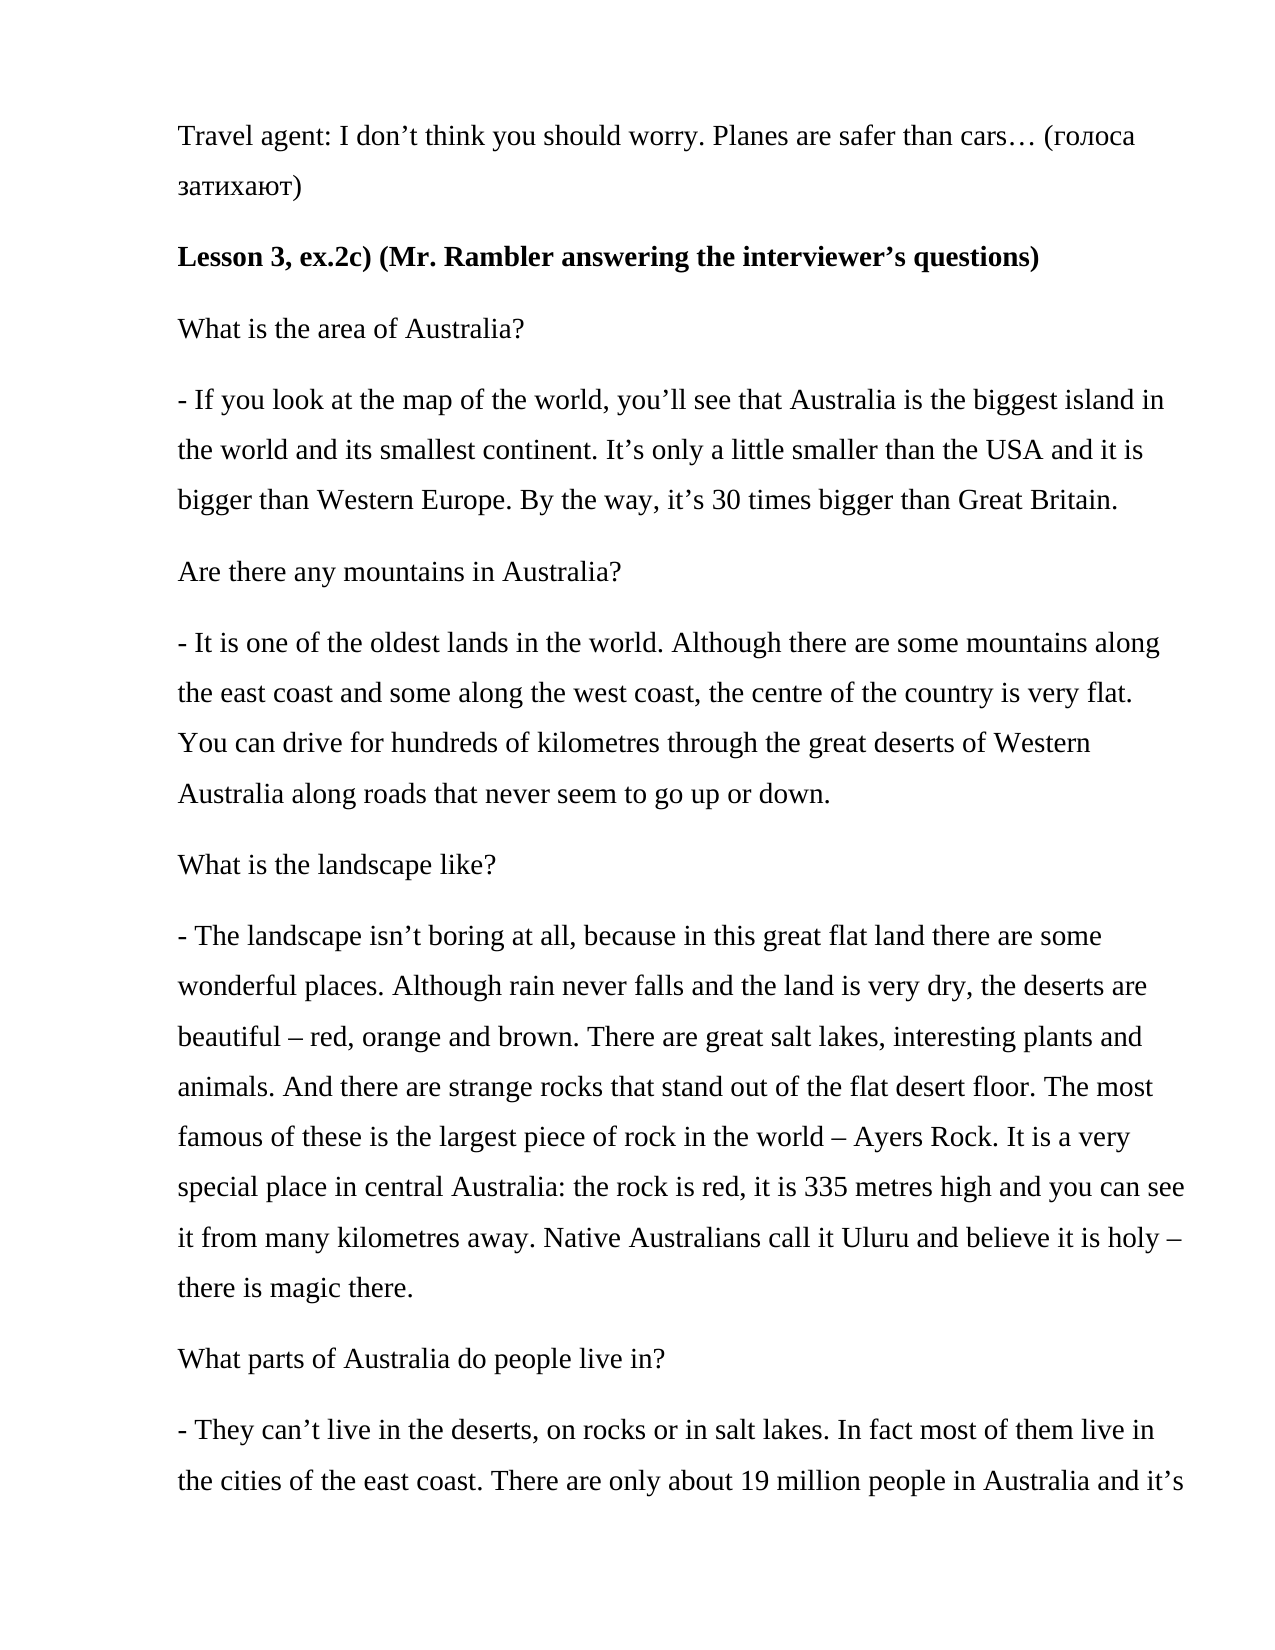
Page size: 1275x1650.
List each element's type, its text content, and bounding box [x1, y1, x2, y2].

text Lesson 3, ex.2c) (Mr. Rambler answering the interviewer’s questions) [177, 239, 1186, 273]
text Travel agent: I don’t think you should worry. Planes are safer than cars… (голоса затихают) [177, 118, 1186, 202]
text - It is one of the oldest lands in the world. Although there are some mountains along the east coast and some along the west coast, the centre of the country is very flat. You can drive for hundreds of kilometres through the great deserts of Western Australia along roads that never seem to go up or down. [177, 625, 1186, 809]
text Are there any mountains in Australia? [177, 554, 1186, 587]
text - The landscape isn’t boring at all, because in this great flat land there are some wonderful places. Although rain never falls and the land is very dry, the deserts are beautiful – red, orange and brown. There are great salt lakes, interesting plants and animals. And there are strange rocks that stand out of the flat desert floor. The most famous of these is the largest piece of rock in the world – Ayers Rock. It is a very special place in central Australia: the rock is red, it is 335 metres high and you can see it from many kilometres away. Native Australians call it Uluru and believe it is holy – there is magic there. [177, 918, 1186, 1304]
text What parts of Australia do people live in? [177, 1341, 1186, 1375]
text What is the landscape like? [177, 847, 1186, 880]
text - If you look at the map of the world, you’ll see that Australia is the biggest island in the world and its smallest continent. It’s only a little smaller than the USA and it is bigger than Western Europe. By the way, it’s 30 times bigger than Great Britain. [177, 382, 1186, 516]
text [177, 1412, 1186, 1496]
text What is the area of Australia? [177, 311, 1186, 344]
